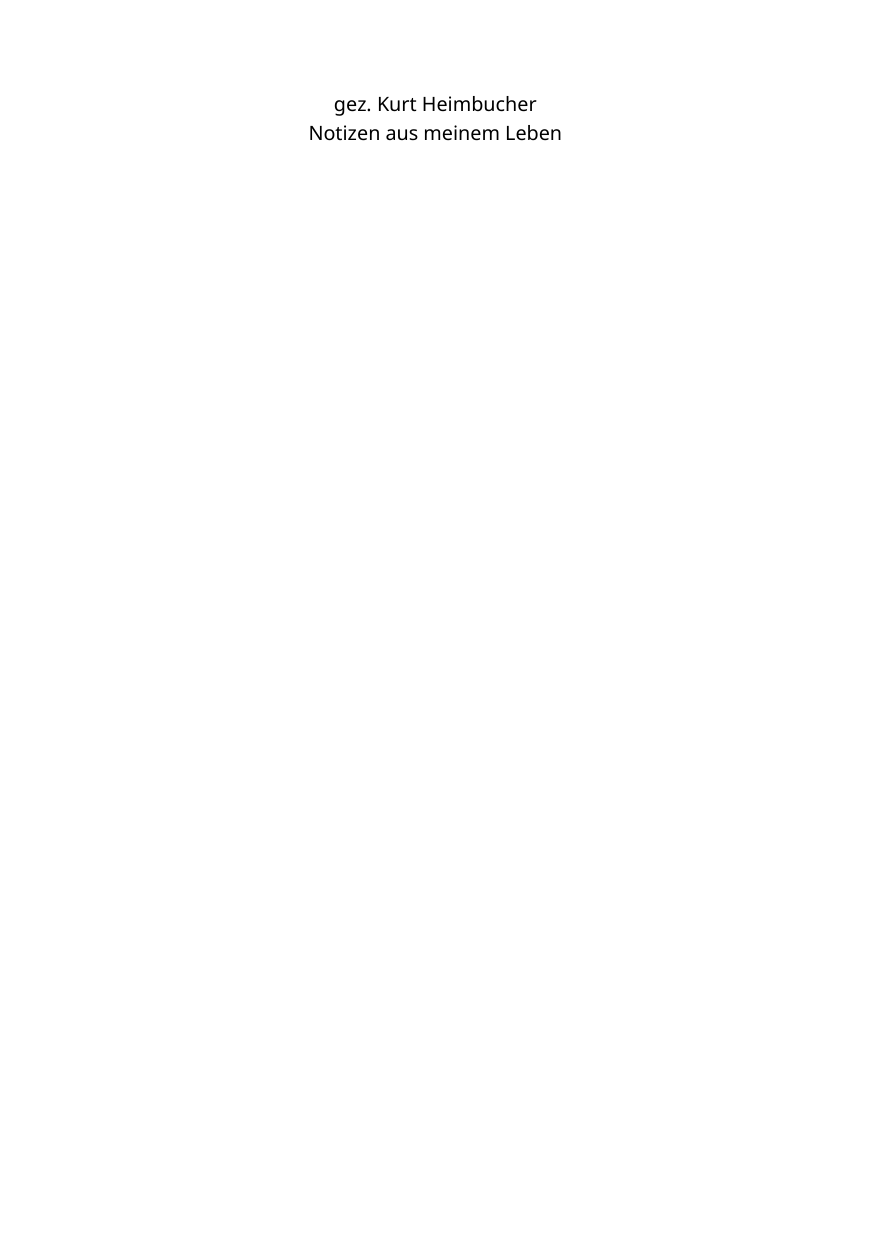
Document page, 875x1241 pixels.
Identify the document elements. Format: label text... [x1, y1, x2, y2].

text gez. Kurt Heimbucher Notizen aus meinem Leben [299, 88, 572, 146]
